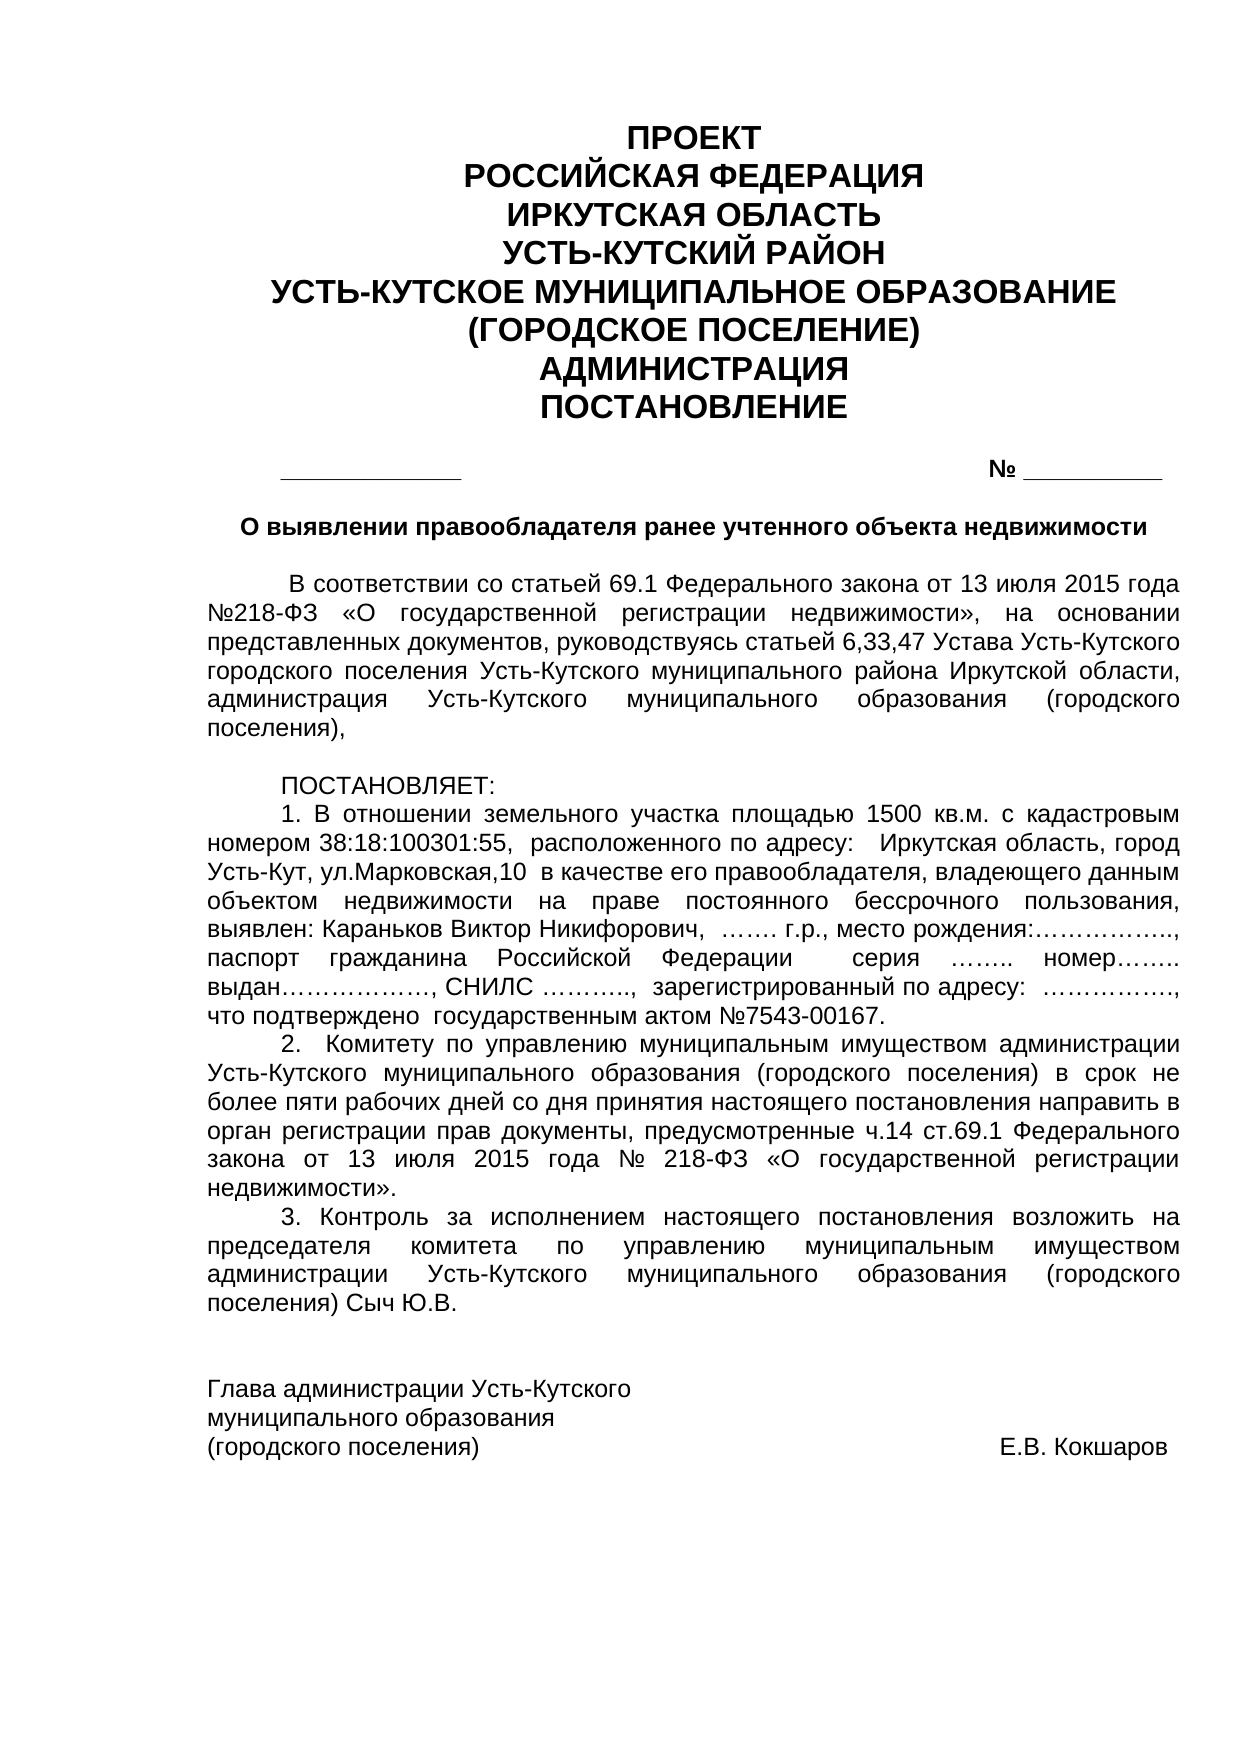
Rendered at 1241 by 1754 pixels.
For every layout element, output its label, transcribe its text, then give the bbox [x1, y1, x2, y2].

text В соответствии со статьей 69.1 Федерального закона от 13 июля 2015 года №218-ФЗ «О государственной регистрации недвижимости», на основании представленных документов, руководствуясь статьей 6,33,47 Устава Усть-Кутского городского поселения Усть-Кутского муниципального района Иркутской области, администрация Усть-Кутского муниципального образования (городского поселения), [207, 569, 1181, 742]
text ПОСТАНОВЛЯЕТ: [207, 771, 1181, 799]
text АДМИНИСТРАЦИЯ [207, 349, 1181, 387]
text (городского поселения) Е.В. Кокшаров [207, 1432, 1181, 1461]
text Глава администрации Усть-Кутского [207, 1374, 1181, 1403]
text О выявлении правообладателя ранее учтенного объекта недвижимости [207, 512, 1181, 541]
text 2. Комитету по управлению муниципальным имуществом администрации Усть-Кутского муниципального образования (городского поселения) в срок не более пяти рабочих дней со дня принятия настоящего постановления направить в орган регистрации прав документы, предусмотренные ч.14 ст.69.1 Федерального закона от 13 июля 2015 года № 218-ФЗ «О государственной регистрации недвижимости». [207, 1029, 1181, 1202]
text ПОСТАНОВЛЕНИЕ [207, 387, 1181, 426]
text 1. В отношении земельного участка площадью 1500 кв.м. с кадастровым номером 38:18:100301:55, расположенного по адресу: Иркутская область, город Усть-Кут, ул.Марковская,10 в качестве его правообладателя, владеющего данным объектом недвижимости на праве постоянного бессрочного пользования, выявлен: Караньков Виктор Никифорович, ……. г.р., место рождения:…………….., паспорт гражданина Российской Федерации серия …….. номер…….. выдан………………, СНИЛС ……….., зарегистрированный по адресу: ……………., что подтверждено государственным актом №7543-00167. [207, 799, 1181, 1029]
text УСТЬ-КУТСКИЙ РАЙОН [207, 233, 1181, 272]
text РОССИЙСКАЯ ФЕДЕРАЦИЯ [207, 157, 1181, 195]
text ИРКУТСКАЯ ОБЛАСТЬ [207, 195, 1181, 233]
text (ГОРОДСКОЕ ПОСЕЛЕНИЕ) [207, 310, 1181, 349]
text 3. Контроль за исполнением настоящего постановления возложить на председателя комитета по управлению муниципальным имуществом администрации Усть-Кутского муниципального образования (городского поселения) Сыч Ю.В. [207, 1202, 1181, 1317]
text _____________ № __________ [207, 454, 1181, 483]
text ПРОЕКТ [207, 118, 1181, 157]
text муниципального образования [207, 1403, 1181, 1432]
text УСТЬ-КУТСКОЕ МУНИЦИПАЛЬНОЕ ОБРАЗОВАНИЕ [207, 272, 1181, 310]
